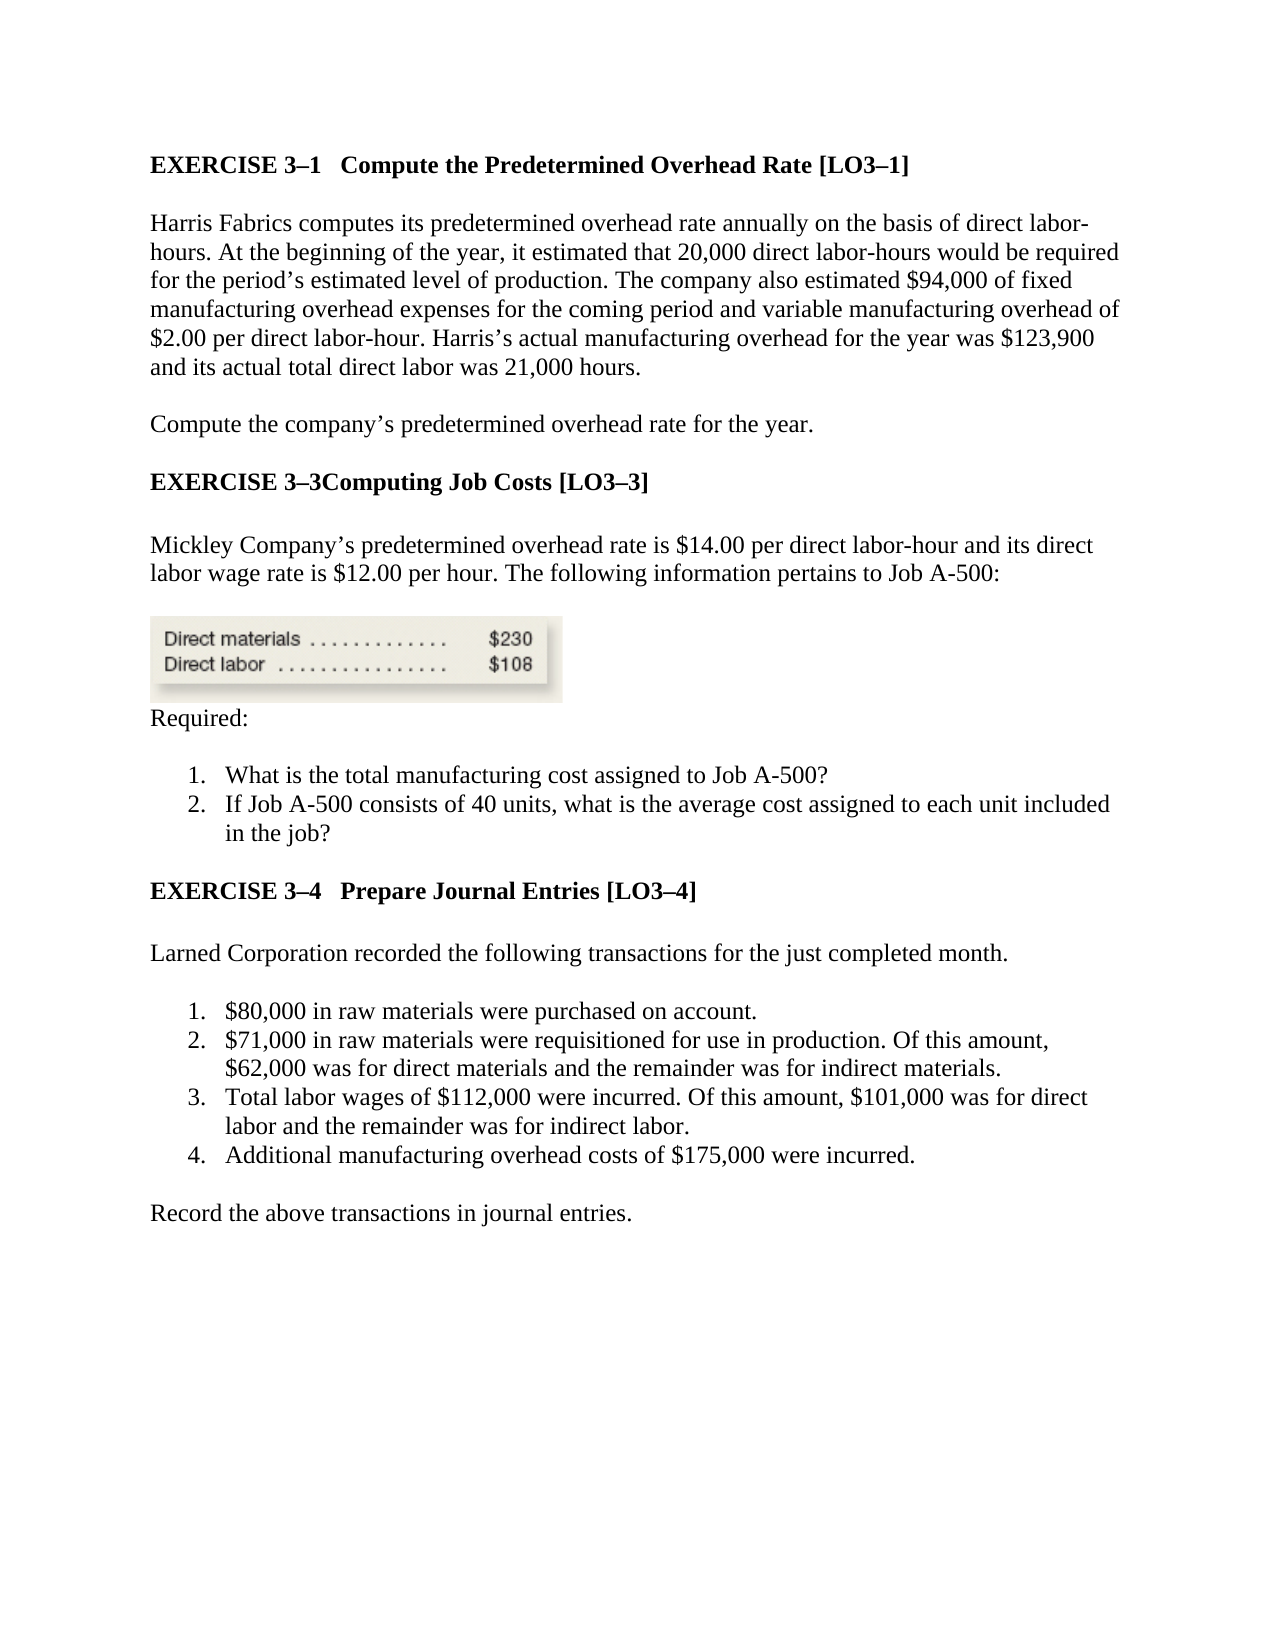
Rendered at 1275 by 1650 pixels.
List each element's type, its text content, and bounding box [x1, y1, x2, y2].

text Harris Fabrics computes its predetermined overhead rate annually on the basis of direct labor-hours. At the beginning of the year, it estimated that 20,000 direct labor-hours would be required for the period’s estimated level of production. The company also estimated $94,000 of fixed manufacturing overhead expenses for the coming period and variable manufacturing overhead of $2.00 per direct labor-hour. Harris’s actual manufacturing overhead for the year was $123,900 and its actual total direct labor was 21,000 hours. [150, 208, 1125, 380]
text Larned Corporation recorded the following transactions for the just completed month. [150, 938, 1125, 967]
picture [150, 616, 563, 703]
text EXERCISE 3–1 Compute the Predetermined Overhead Rate [LO3–1] [150, 150, 1125, 179]
list $80,000 in raw materials were purchased on account. [187, 996, 1125, 1025]
list $71,000 in raw materials were requisitioned for use in production. Of this amount, $62,000 was for direct materials and the remainder was for indirect materials. [187, 1025, 1125, 1082]
text EXERCISE 3–4 Prepare Journal Entries [LO3–4] [150, 876, 1125, 905]
text Compute the company’s predetermined overhead rate for the year. [150, 409, 1125, 438]
list Additional manufacturing overhead costs of $175,000 were incurred. [187, 1140, 1125, 1168]
list Total labor wages of $112,000 were incurred. Of this amount, $101,000 was for direct labor and the remainder was for indirect labor. [187, 1082, 1125, 1140]
text EXERCISE 3–3Computing Job Costs [LO3–3] [150, 467, 1125, 496]
text Mickley Company’s predetermined overhead rate is $14.00 per direct labor-hour and its direct labor wage rate is $12.00 per hour. The following information pertains to Job A-500: [150, 530, 1125, 587]
list What is the total manufacturing cost assigned to Job A-500? [187, 761, 1125, 789]
list If Job A-500 consists of 40 units, what is the average cost assigned to each unit included in the job? [187, 789, 1125, 847]
text Record the above transactions in journal entries. [150, 1198, 1125, 1226]
